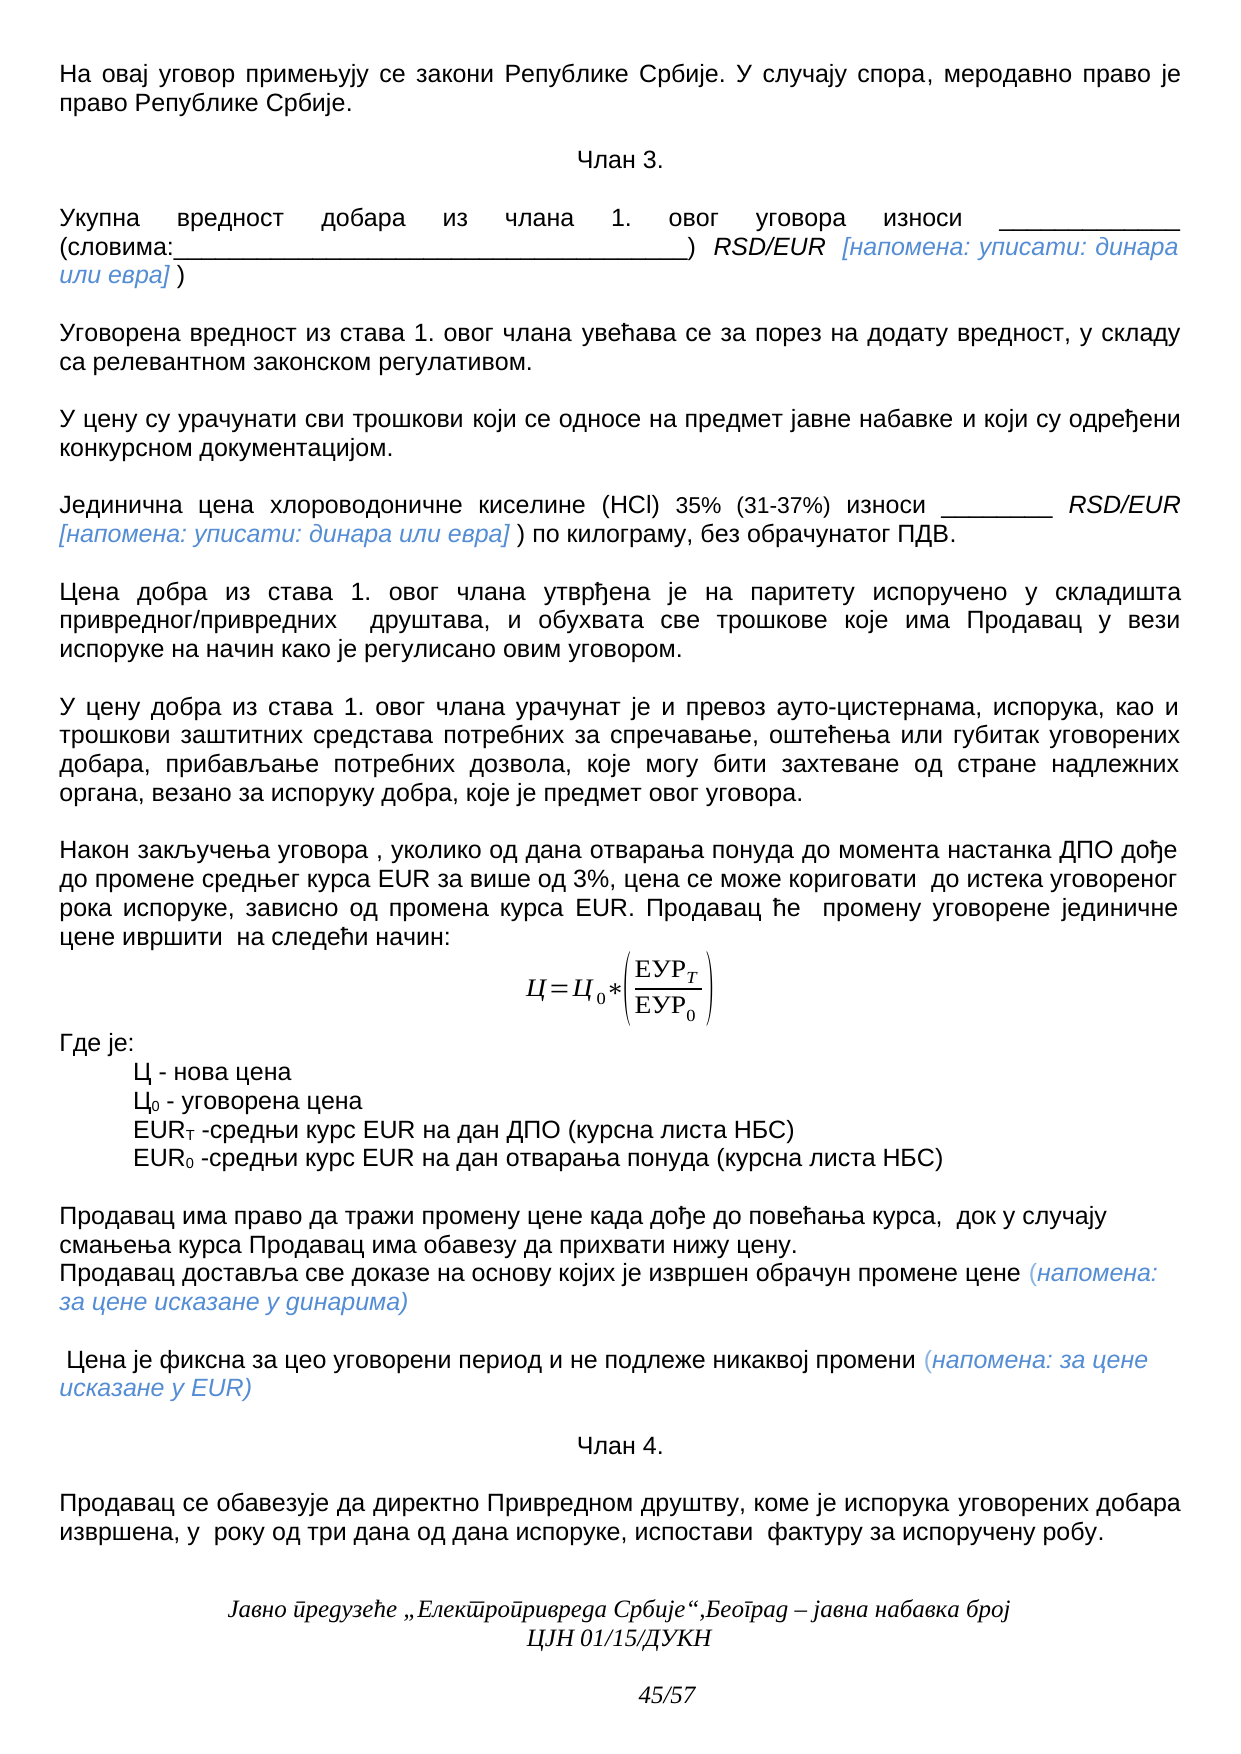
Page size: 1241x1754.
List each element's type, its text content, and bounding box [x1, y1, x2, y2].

text Где је: [59, 1028, 1181, 1057]
text Уговорена вредност из става 1. овог члана увећава се за порез на додату вредност, у складу са релевантном законском регулативом. [59, 318, 1181, 375]
text Јединична цена хлороводоничне киселине (HCl) 35% (31-37%) износи ________ RSD/EUR [напомена: уписати: динара или евра] ) по килограму, без обрачунатог ПДВ. [59, 490, 1181, 548]
text У цену су урачунати сви трошкови који се односе на предмет јавне набавке и који су одређени конкурсном документацијом. [59, 404, 1181, 462]
text ЕURТ -средњи курс EUR на дан ДПО (курсна листа НБС) [133, 1115, 1181, 1143]
text У цену добра из става 1. овог члана урачунат је и превоз ауто-цистернама, испорука, као и трошкови заштитних средстава потребних за спречавање, оштећења или губитак уговорених добара, прибављање потребних дозвола, које могу бити захтеване од стране надлежних органа, везано за испоруку добра, које је предмет овог уговора. [59, 692, 1181, 807]
text Члан 4. [59, 1431, 1181, 1460]
text Члан 3. [59, 145, 1181, 174]
text Ц0 - уговорена цена [133, 1086, 1181, 1115]
text Ц - нова цена [133, 1057, 1181, 1086]
text Продавац се обавезује да директно Привредном друштву, коме је испорука уговорених добара извршена, у року од три дана од дана испоруке, испостави фактуру за испоручену робу. [59, 1488, 1181, 1546]
text Продавац има право да тражи промену цене када дође до повећања курса, док у случају смањења курса Продавац има обавезу да прихвати нижу цену. [59, 1201, 1181, 1258]
text Цена добра из става 1. овог члана утврђена је на паритету испоручено у складишта привредног/привредних друштава, и обухвата све трошкове које има Продавац у вези испоруке на начин како је регулисано овим уговором. [59, 577, 1181, 663]
text Укупна вредност добара из члана 1. овог уговора износи _____________ (словима:_____________________________________) RSD/EUR [напомена: уписати: динара или евра] ) [59, 203, 1181, 289]
text Након закључења уговора , уколико од дана отварања понуда до момента настанка ДПО дође до промене средњег курса EUR за више од 3%, цена се може кориговати до истека уговореног рока испоруке, зависно од промена курса EUR. Продавац ће промену уговорене јединичне цене ивршити на следећи начин: [59, 835, 1178, 950]
text На овај уговор примењују се закони Републике Србије. У случају спора, меродавно право је право Републике Србије. [59, 59, 1181, 117]
text Продавац доставља све доказе на основу којих је извршен обрачун промене цене (напомена: за цене исказане у динарима) [59, 1258, 1178, 1316]
text ЕUR0 -средњи курс EUR на дан отварања понуда (курсна листа НБС) [133, 1143, 1181, 1172]
text Цена је фиксна за цео уговорени период и не подлеже никаквој промени (напомена: за цене исказане у EUR) [59, 1345, 1178, 1402]
